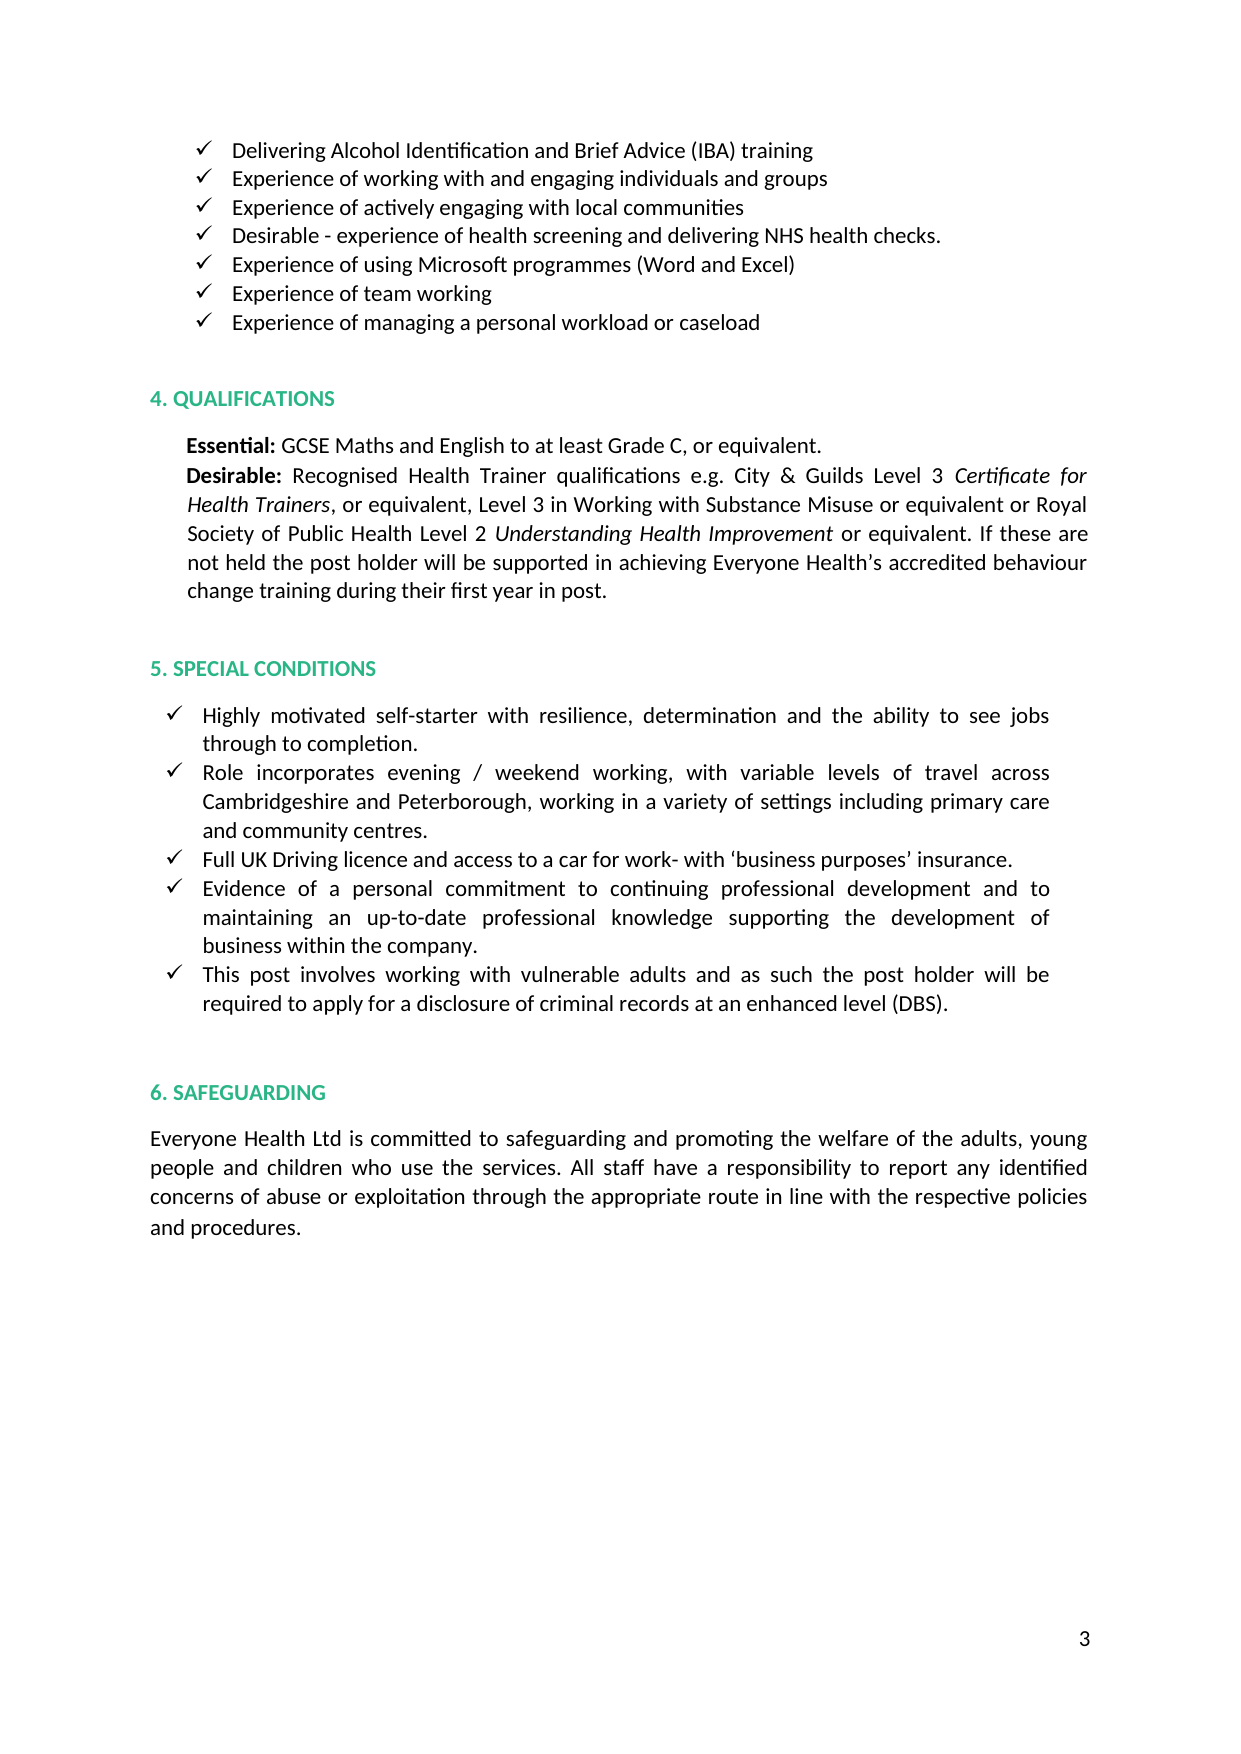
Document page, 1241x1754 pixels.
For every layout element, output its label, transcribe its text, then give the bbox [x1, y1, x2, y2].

text 4. QUALIFICATIONS [150, 384, 1090, 412]
text 5. SPECIAL CONDITIONS [150, 654, 1090, 682]
list Desirable - experience of health screening and delivering NHS health checks. [194, 222, 1051, 249]
text Desirable: Recognised Health Trainer qualifications e.g. City & Guilds Level 3 Certificate for Health Trainers, or equivalent, Level 3 in Working with Substance Misuse or equivalent or Royal Society of Public Health Level 2 Understanding Health Improvement or equivalent. If these are not held the post holder will be supported in achieving Everyone Health’s accredited behaviour change training during their first year in post. [186, 461, 1089, 604]
list Full UK Driving licence and access to a car for work- with ‘business purposes’ insurance. [165, 845, 1051, 873]
list Experience of team working [194, 279, 1051, 307]
list Experience of working with and engaging individuals and groups [194, 164, 1051, 192]
list This post involves working with vulnerable adults and as such the post holder will be required to apply for a disclosure of criminal records at an enhanced level (DBS). [165, 960, 1051, 1017]
text Essential: GCSE Maths and English to at least Grade C, or equivalent. [186, 431, 1089, 459]
list Highly motivated self-starter with resilience, determination and the ability to see jobs through to completion. [165, 701, 1051, 758]
list Experience of using Microsoft programmes (Word and Excel) [194, 250, 1051, 278]
list Experience of actively engaging with local communities [194, 193, 1051, 221]
list Delivering Alcohol Identification and Brief Advice (IBA) training [194, 136, 1090, 164]
list Evidence of a personal commitment to continuing professional development and to maintaining an up-to-date professional knowledge supporting the development of business within the company. [165, 874, 1051, 959]
list Role incorporates evening / weekend working, with variable levels of travel across Cambridgeshire and Peterborough, working in a variety of settings including primary care and community centres. [165, 758, 1051, 844]
text Everyone Health Ltd is committed to safeguarding and promoting the welfare of the adults, young people and children who use the services. All staff have a responsibility to report any identified concerns of abuse or exploitation through the appropriate route in line with the respective policies and procedures. [150, 1124, 1089, 1242]
text 6. SAFEGUARDING [150, 1078, 1090, 1106]
list Experience of managing a personal workload or caseload [194, 308, 1051, 336]
